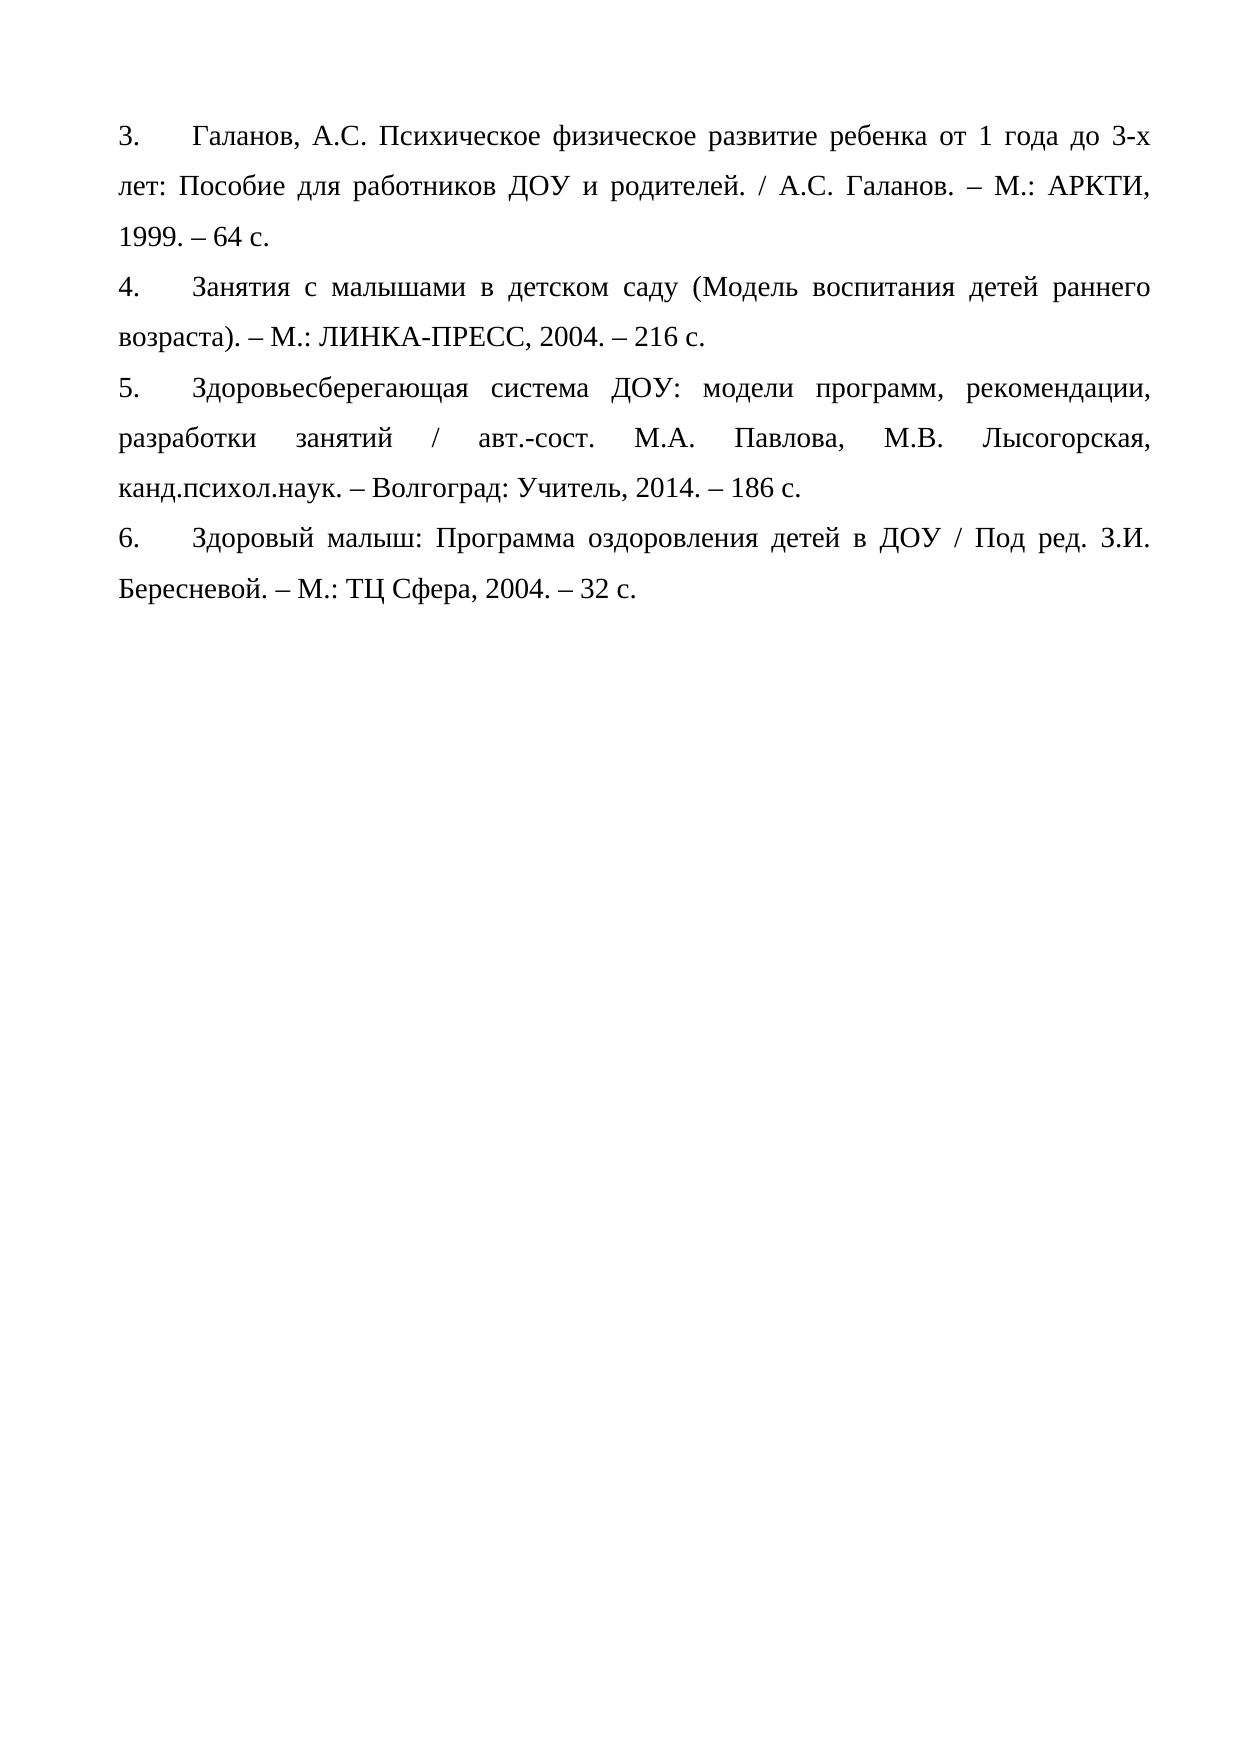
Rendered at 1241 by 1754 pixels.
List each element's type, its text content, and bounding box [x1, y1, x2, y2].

text 5. Здоровьесберегающая система ДОУ: модели программ, рекомендации, разработки занятий / авт.-сост. М.А. Павлова, М.В. Лысогорская, канд.психол.наук. – Волгоград: Учитель, 2014. – 186 с. [118, 370, 1152, 504]
text 6. Здоровый малыш: Программа оздоровления детей в ДОУ / Под ред. З.И. Бересневой. – М.: ТЦ Сфера, 2004. – 32 с. [118, 521, 1152, 604]
text 3. Галанов, А.С. Психическое физическое развитие ребенка от 1 года до 3-х лет: Пособие для работников ДОУ и родителей. / А.С. Галанов. – М.: АРКТИ, 1999. – 64 с. [118, 118, 1152, 252]
text 4. Занятия с малышами в детском саду (Модель воспитания детей раннего возраста). – М.: ЛИНКА-ПРЕСС, 2004. – 216 с. [118, 269, 1152, 353]
